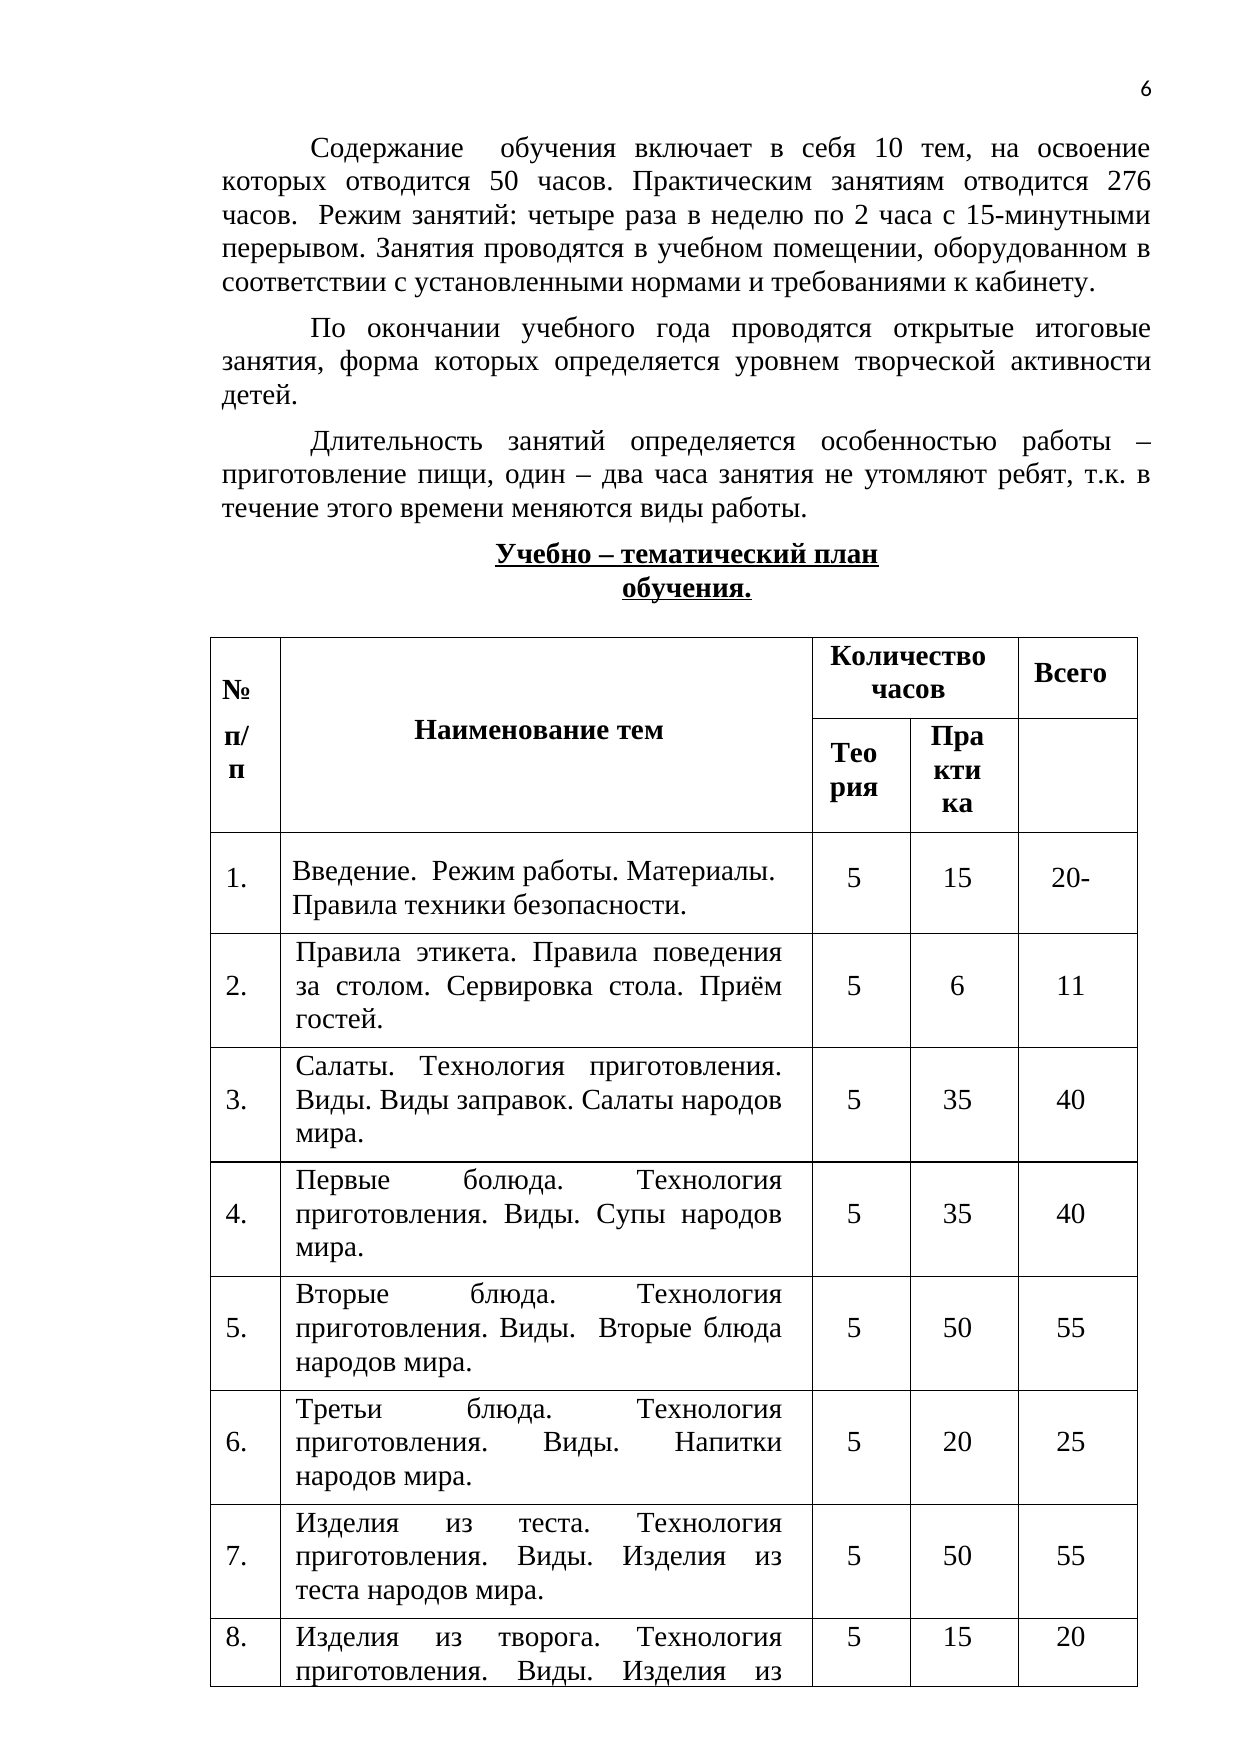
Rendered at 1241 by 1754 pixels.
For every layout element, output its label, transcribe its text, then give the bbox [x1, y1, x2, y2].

table_cell Салаты. Технология приготовления. Виды. Виды заправок. Салаты народов мира. [281, 1048, 812, 1161]
text Содержание обучения включает в себя 10 тем, на освоение которых отводится 50 часов. Практическим занятиям отводится 276 часов. Режим занятий: четыре раза в неделю по 2 часа с 15-минутными перерывом. Занятия проводятся в учебном помещении, оборудованном в соответствии с установленными нормами и требованиями к кабинету. [222, 130, 1152, 297]
table_cell Изделия из теста. Технология приготовления. Виды. Изделия из теста народов мира. [281, 1505, 812, 1618]
table_header Всего [1019, 638, 1137, 717]
table_header Наименование тем [281, 638, 812, 832]
table_cell Теория [813, 719, 910, 832]
text По окончании учебного года проводятся открытые итоговые занятия, форма которых определяется уровнем творческой активности детей. [222, 310, 1152, 411]
table_cell 40 [1019, 1048, 1137, 1161]
table_cell 2. [211, 934, 280, 1047]
table_cell 11 [1019, 934, 1137, 1047]
table_cell 35 [911, 1048, 1018, 1161]
table_cell 1. [211, 833, 280, 933]
table_cell 5 [813, 1277, 910, 1390]
table_cell 4. [211, 1163, 280, 1276]
table_cell 5 [813, 934, 910, 1047]
table_cell 50 [911, 1277, 1018, 1390]
table_cell Практика [911, 719, 1018, 832]
table_cell 6 [911, 934, 1018, 1047]
table_cell Третьи блюда. Технология приготовления. Виды. Напитки народов мира. [281, 1391, 812, 1504]
table_cell 35 [911, 1163, 1018, 1276]
table_cell 50 [911, 1505, 1018, 1618]
table_cell 15 [911, 1619, 1018, 1686]
table_cell Первые болюда. Технология приготовления. Виды. Супы народов мира. [281, 1163, 812, 1276]
table_header № п/п [211, 638, 280, 832]
table_cell 5 [813, 1163, 910, 1276]
table_cell 5. [211, 1277, 280, 1390]
table_cell 7. [211, 1505, 280, 1618]
table_cell 20- [1019, 833, 1137, 933]
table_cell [281, 1619, 812, 1686]
table_cell Введение. Режим работы. Материалы. Правила техники безопасности. [281, 833, 812, 933]
table_cell 3. [211, 1048, 280, 1161]
table_cell Правила этикета. Правила поведения за столом. Сервировка стола. Приём гостей. [281, 934, 812, 1047]
table_cell [1019, 719, 1137, 832]
table_cell Вторые блюда. Технология приготовления. Виды. Вторые блюда народов мира. [281, 1277, 812, 1390]
table_cell 8. [211, 1619, 280, 1686]
table_cell 25 [1019, 1391, 1137, 1504]
table_cell 40 [1019, 1163, 1137, 1276]
table_cell 20 [1019, 1619, 1137, 1686]
table_cell 5 [813, 833, 910, 933]
table_cell 5 [813, 1048, 910, 1161]
table_cell 15 [911, 833, 1018, 933]
text Длительность занятий определяется особенностью работы – приготовление пищи, один – два часа занятия не утомляют ребят, т.к. в течение этого времени меняются виды работы. [222, 423, 1152, 524]
text Учебно – тематический план [222, 536, 1152, 570]
table_cell 5 [813, 1619, 910, 1686]
table_cell 55 [1019, 1505, 1137, 1618]
table_cell 6. [211, 1391, 280, 1504]
text обучения. [222, 570, 1152, 603]
table_cell 55 [1019, 1277, 1137, 1390]
table_cell 5 [813, 1391, 910, 1504]
table_cell 5 [813, 1505, 910, 1618]
table_cell 20 [911, 1391, 1018, 1504]
table_header Количество часов [813, 638, 1018, 717]
